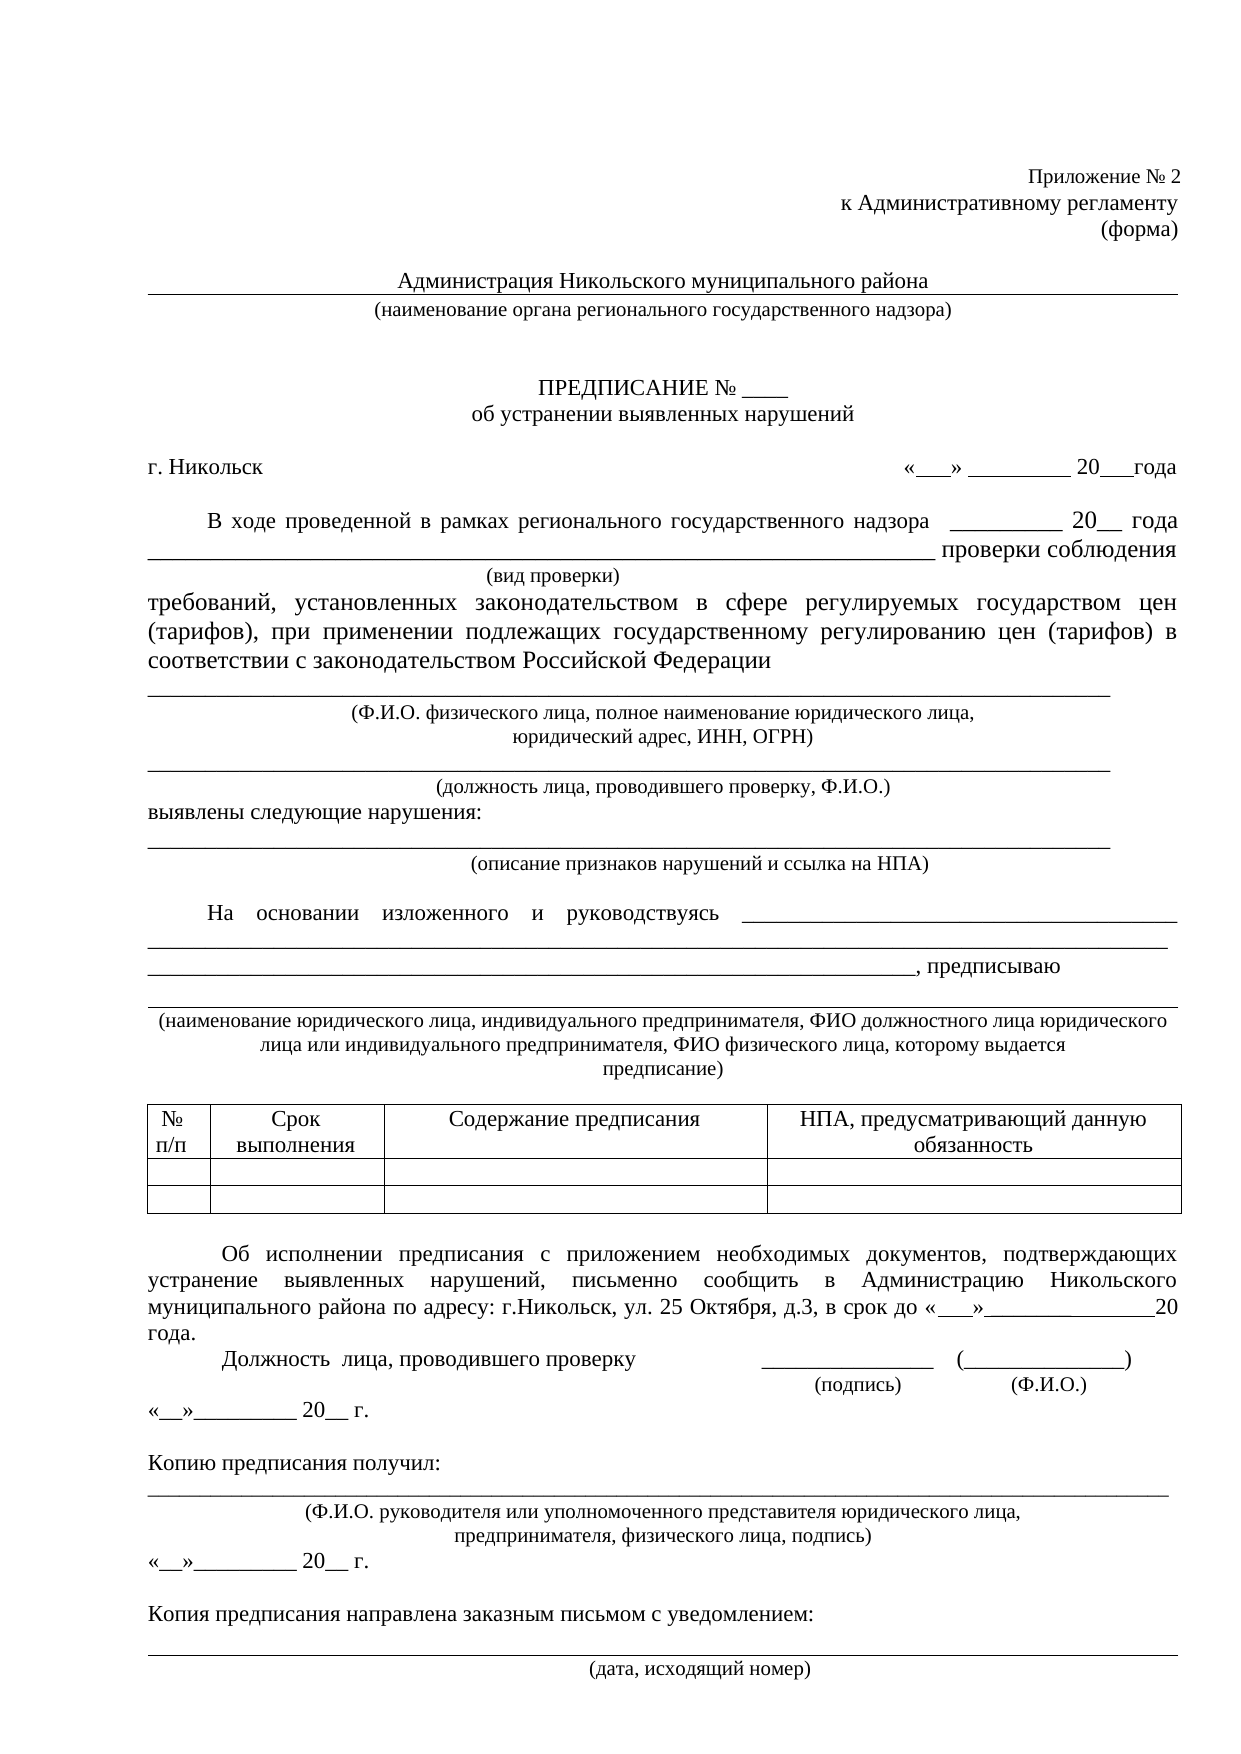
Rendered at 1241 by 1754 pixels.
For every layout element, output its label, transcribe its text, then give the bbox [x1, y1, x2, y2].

text выявлены следующие нарушения: [148, 798, 1178, 825]
text ____________________________________________________________________________________ [148, 825, 1178, 851]
text Должность лица, проводившего проверку _______________ (______________) [148, 1346, 1178, 1372]
table_header Содержание предписания [385, 1105, 767, 1158]
text к Административному регламенту [148, 188, 1178, 215]
text Копия предписания направлена заказным письмом с уведомлением: [148, 1600, 1178, 1626]
text (должность лица, проводившего проверку, Ф.И.О.) [148, 774, 1178, 798]
table_cell [385, 1159, 767, 1185]
text Об исполнении предписания с приложением необходимых документов, подтверждающих устранение выявленных нарушений, письменно сообщить в Администрацию Никольского муниципального района по адресу: г.Никольск, ул. 25 Октября, д.3, в срок до « » _______ 20 года. [148, 1240, 1178, 1346]
table_cell [211, 1159, 384, 1185]
text (наименование юридического лица, индивидуального предпринимателя, ФИО должностного лица юридического лица или индивидуального предпринимателя, ФИО физического лица, которому выдается [148, 1008, 1178, 1056]
text предписание) [148, 1056, 1178, 1080]
text предпринимателя, физического лица, подпись) [148, 1523, 1178, 1547]
table_cell [211, 1186, 384, 1213]
text __________________________________________________________________________________________________ [148, 1475, 1181, 1499]
text (подпись) (Ф.И.О.) [148, 1372, 1178, 1396]
text (дата, исходящий номер) [148, 1656, 1178, 1680]
text (Ф.И.О. физического лица, полное наименование юридического лица, [148, 700, 1178, 724]
table_cell [148, 1186, 210, 1213]
text «__»_________ 20__ г. [148, 1547, 1178, 1573]
text Копию предписания получил: [148, 1449, 1178, 1475]
text Приложение № 2 [118, 164, 1181, 188]
text ____________________________________________________________________________________ [148, 748, 1178, 774]
table_header Срок выполнения [211, 1105, 384, 1158]
text (Ф.И.О. руководителя или уполномоченного представителя юридического лица, [148, 1499, 1178, 1523]
text ПРЕДПИСАНИЕ № ____ [148, 374, 1178, 400]
table_header НПА, предусматривающий данную обязанность [768, 1105, 1181, 1158]
table_cell [768, 1159, 1181, 1185]
text (вид проверки) [148, 563, 1181, 587]
table_header № п/п [148, 1105, 210, 1158]
text об устранении выявленных нарушений [148, 400, 1178, 427]
table_cell [768, 1186, 1181, 1213]
table_cell [385, 1186, 767, 1213]
text В ходе проведенной в рамках регионального государственного надзора _________ 20__ года _______________________________________________________________ проверки соблюдения [148, 506, 1178, 563]
text ____________________________________________________________________________________ [148, 673, 1178, 700]
text «__»_________ 20__ г. [148, 1396, 1178, 1422]
table_cell [148, 1159, 210, 1185]
text (наименование органа регионального государственного надзора) [148, 295, 1178, 321]
text (описание признаков нарушений и ссылка на НПА) [148, 851, 1178, 875]
text требований, установленных законодательством в сфере регулируемых государством цен (тарифов), при применении подлежащих государственному регулированию цен (тарифов) в соответствии с законодательством Российской Федерации [148, 587, 1178, 673]
text На основании изложенного и руководствуясь ______________________________________ ____________________________________________________________________________________________________________________________________________________________, предписываю [148, 899, 1178, 978]
text юридический адрес, ИНН, ОГРН) [148, 724, 1178, 748]
text г. Никольск « » 20 года [148, 453, 1178, 479]
text (форма) [148, 215, 1178, 241]
text Администрация Никольского муниципального района [148, 268, 1178, 294]
